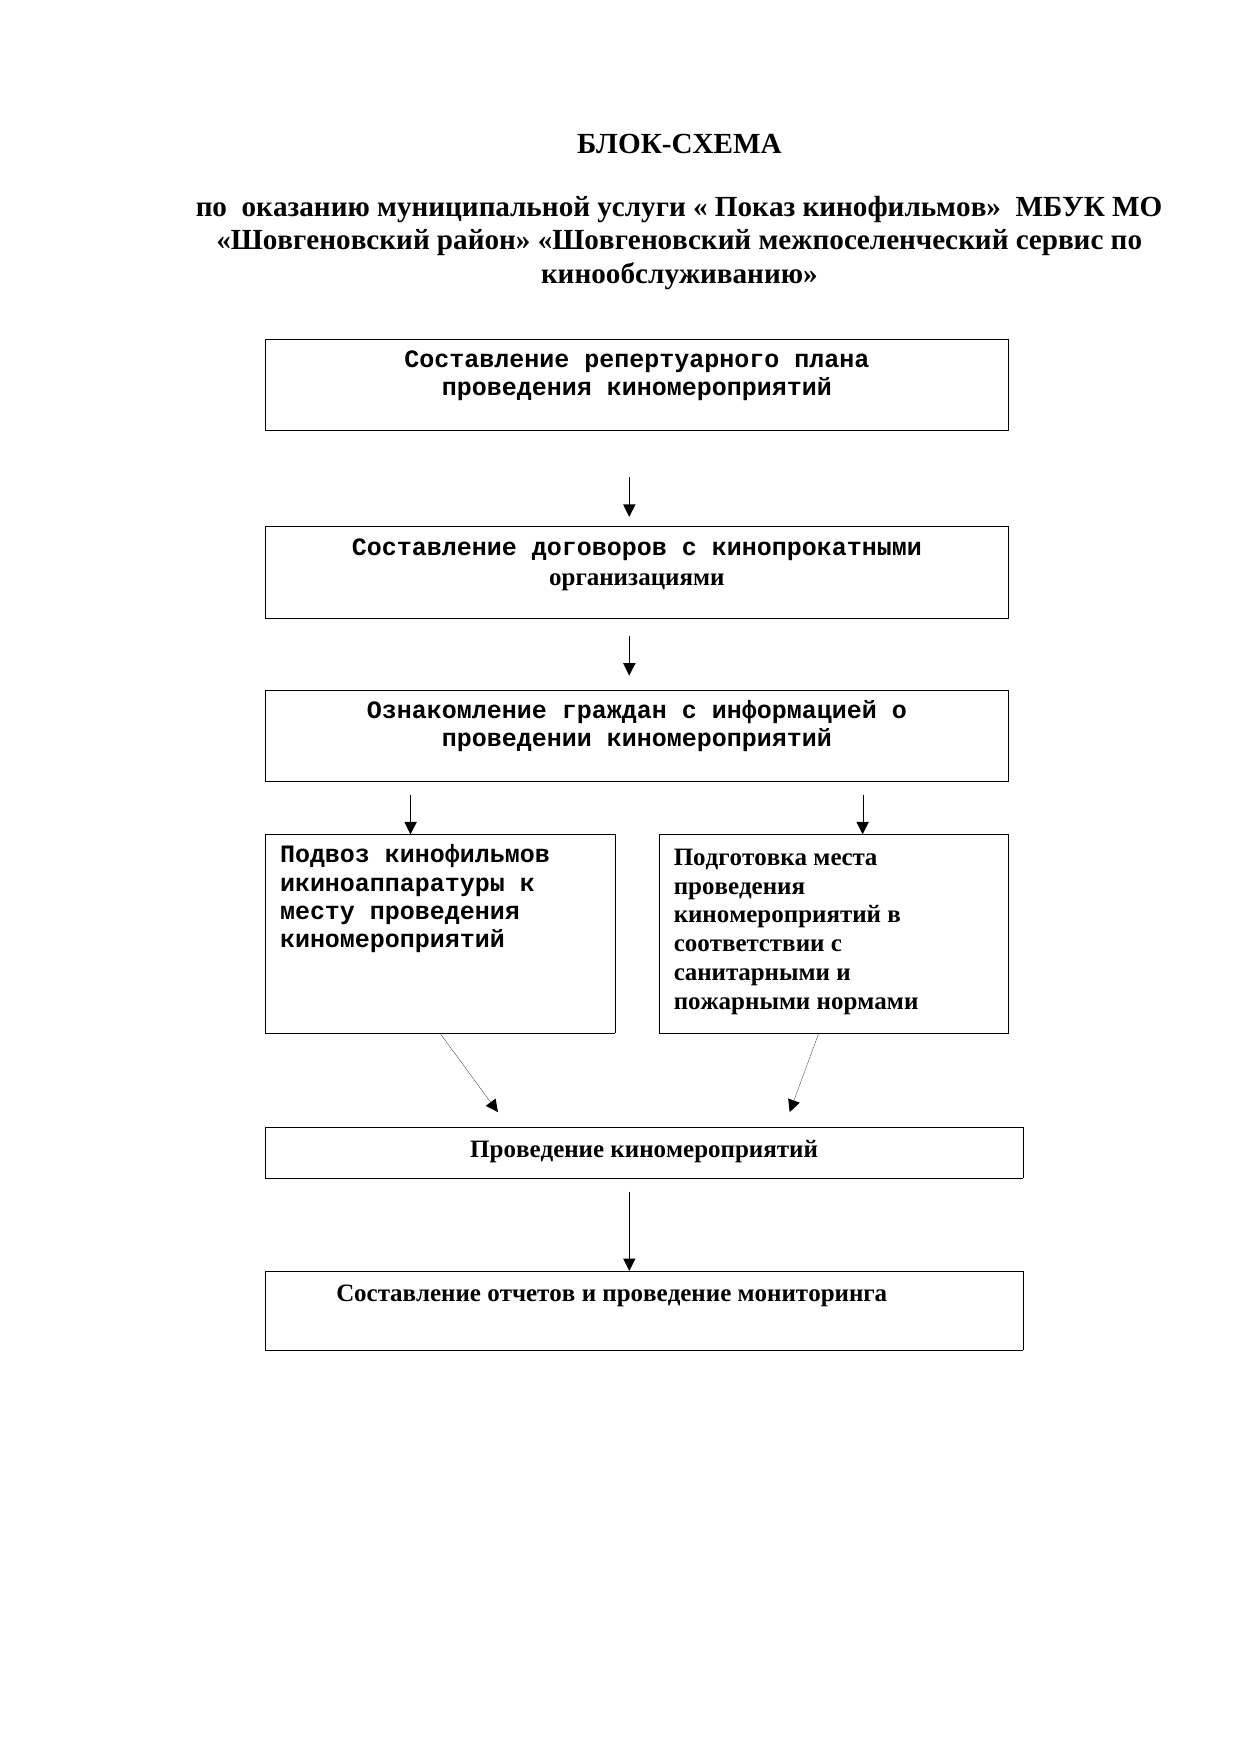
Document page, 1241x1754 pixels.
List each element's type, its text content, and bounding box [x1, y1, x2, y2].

text по оказанию муниципальной услуги « Показ кинофильмов» МБУК МО «Шовгеновский район» «Шовгеновский межпоселенческий сервис по кинообслуживанию» [193, 189, 1166, 289]
title БЛОК-СХЕМА [177, 126, 1181, 160]
